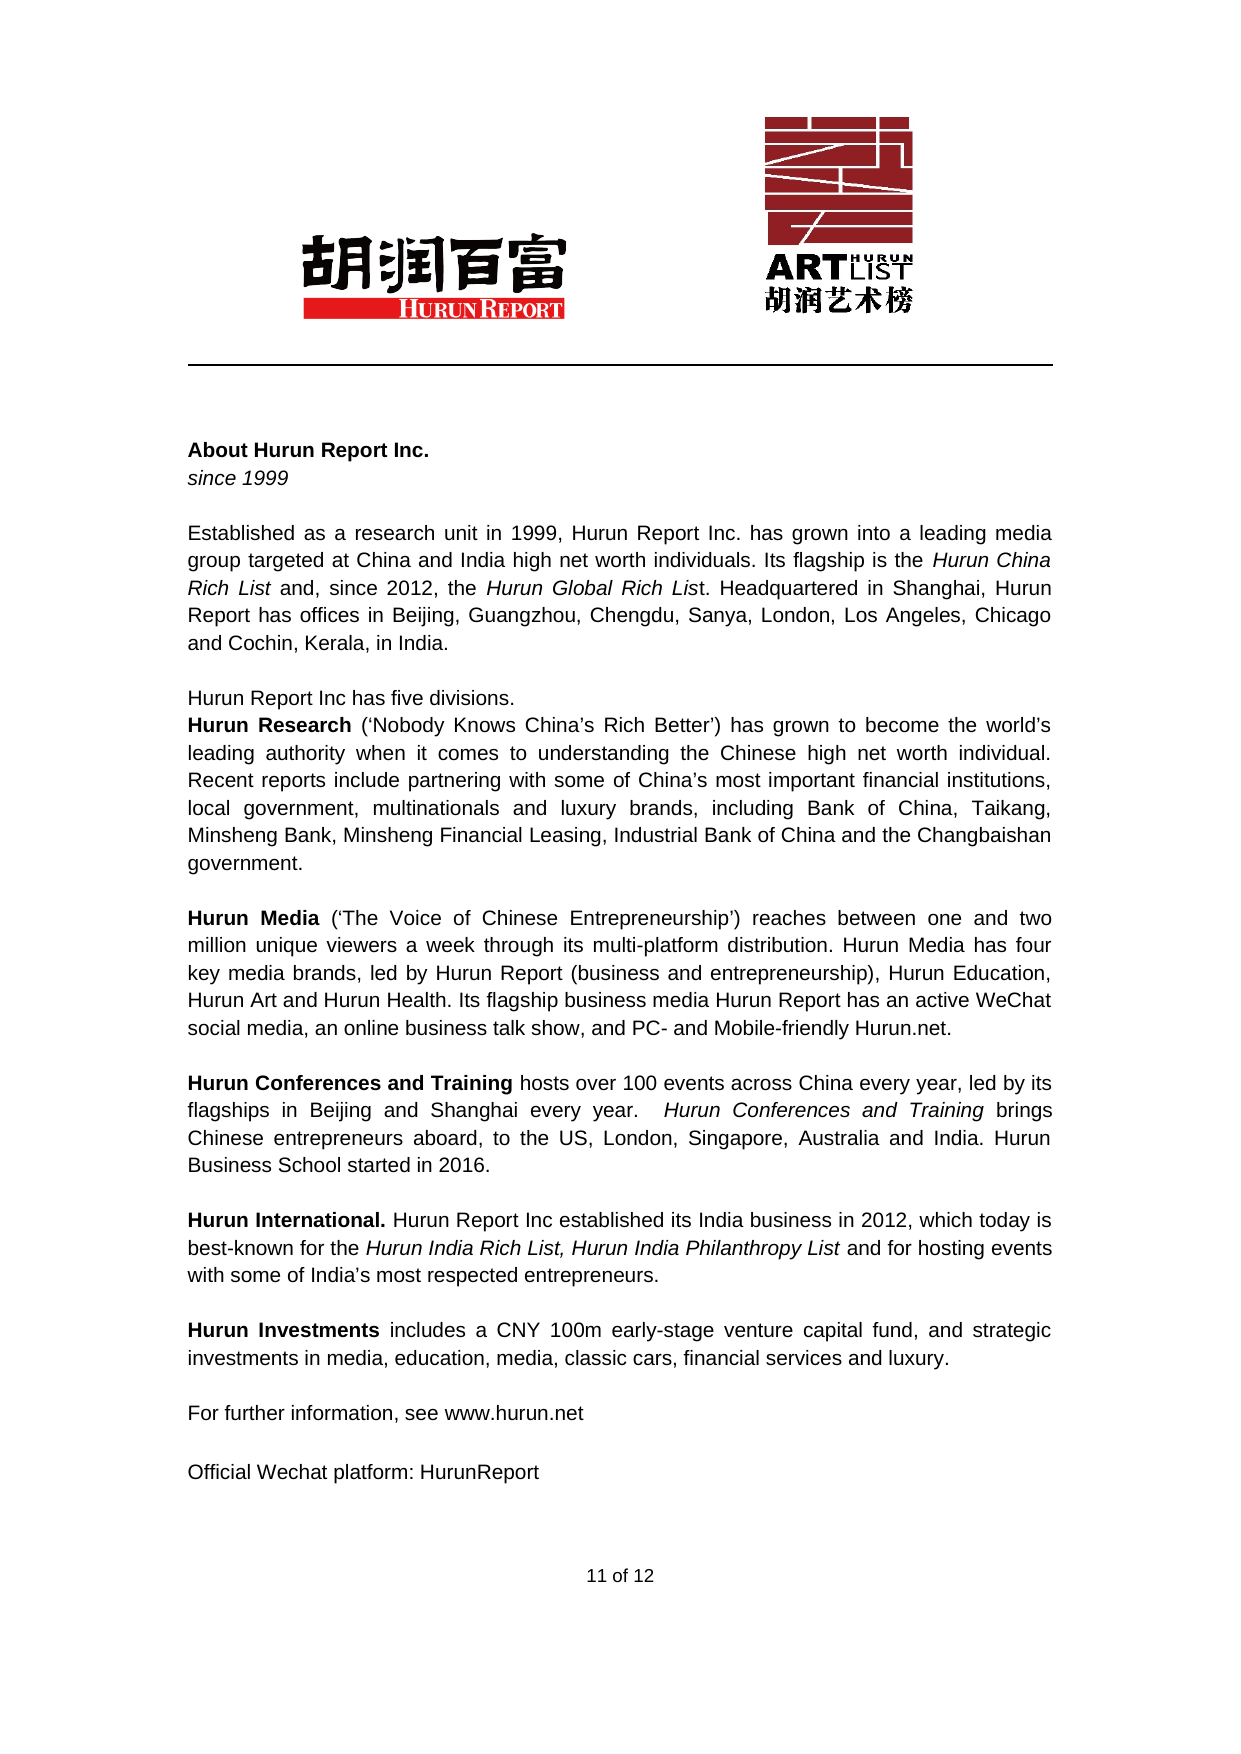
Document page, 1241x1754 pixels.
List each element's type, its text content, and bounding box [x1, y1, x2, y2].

text Established as a research unit in 1999, Hurun Report Inc. has grown into a leading media group targeted at China and India high net worth individuals. Its flagship is the Hurun China Rich List and, since 2012, the Hurun Global Rich List. Headquartered in Shanghai, Hurun Report has offices in Beijing, Guangzhou, Chengdu, Sanya, London, Los Angeles, Chicago and Cochin, Kerala, in India. [187, 521, 1053, 655]
text Hurun Research (‘Nobody Knows China’s Rich Better’) has grown to become the world’s leading authority when it comes to understanding the Chinese high net worth individual. Recent reports include partnering with some of China’s most important financial institutions, local government, multinationals and luxury brands, including Bank of China, Taikang, Minsheng Bank, Minsheng Financial Leasing, Industrial Bank of China and the Changbaishan government. [187, 713, 1053, 875]
text For further information, see www.hurun.net [187, 1401, 1053, 1425]
picture [302, 233, 567, 319]
text About Hurun Report Inc. [187, 438, 1053, 462]
text Hurun Conferences and Training hosts over 100 events across China every year, led by its flagships in Beijing and Shanghai every year. Hurun Conferences and Training brings Chinese entrepreneurs aboard, to the US, London, Singapore, Australia and India. Hurun Business School started in 2016. [187, 1071, 1053, 1177]
text Hurun Media (‘The Voice of Chinese Entrepreneurship’) reaches between one and two million unique viewers a week through its multi-platform distribution. Hurun Media has four key media brands, led by Hurun Report (business and entrepreneurship), Hurun Education, Hurun Art and Hurun Health. Its flagship business media Hurun Report has an active WeChat social media, an online business talk show, and PC- and Mobile-friendly Hurun.net. [187, 906, 1053, 1040]
text since 1999 [187, 466, 1053, 490]
text Official Wechat platform: HurunReport [187, 1456, 1053, 1488]
text Hurun Report Inc has five divisions. [187, 686, 1053, 710]
picture [739, 88, 939, 319]
text Hurun International. Hurun Report Inc established its India business in 2012, which today is best-known for the Hurun India Rich List, Hurun India Philanthropy List and for hosting events with some of India’s most respected entrepreneurs. [187, 1208, 1053, 1287]
text Hurun Investments includes a CNY 100m early-stage venture capital fund, and strategic investments in media, education, media, classic cars, financial services and luxury. [187, 1318, 1053, 1370]
